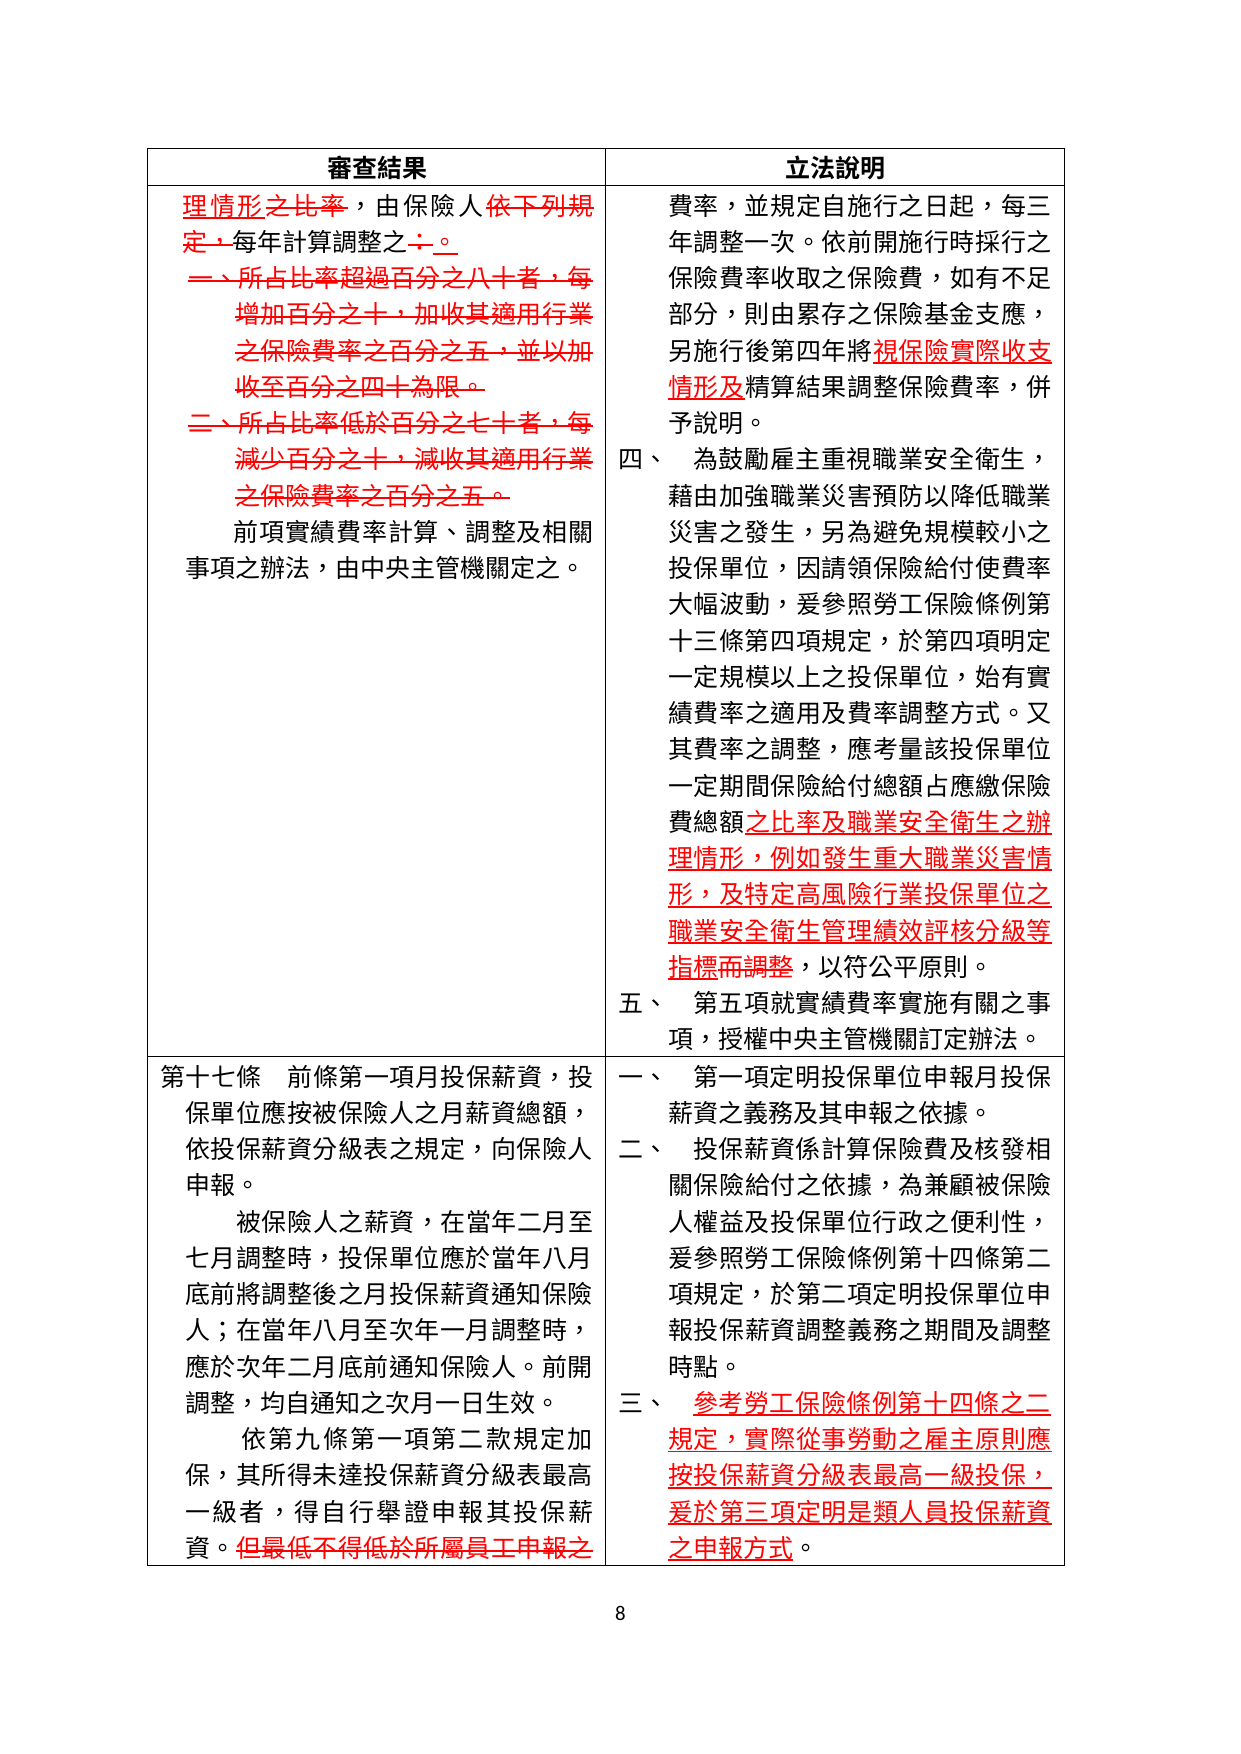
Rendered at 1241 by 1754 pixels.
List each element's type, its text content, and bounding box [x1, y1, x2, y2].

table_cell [148, 186, 605, 1056]
table_header 審查結果 [148, 149, 605, 185]
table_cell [606, 186, 1064, 1056]
table_header 立法說明 [606, 149, 1064, 185]
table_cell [148, 1057, 605, 1564]
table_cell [606, 1057, 1064, 1564]
